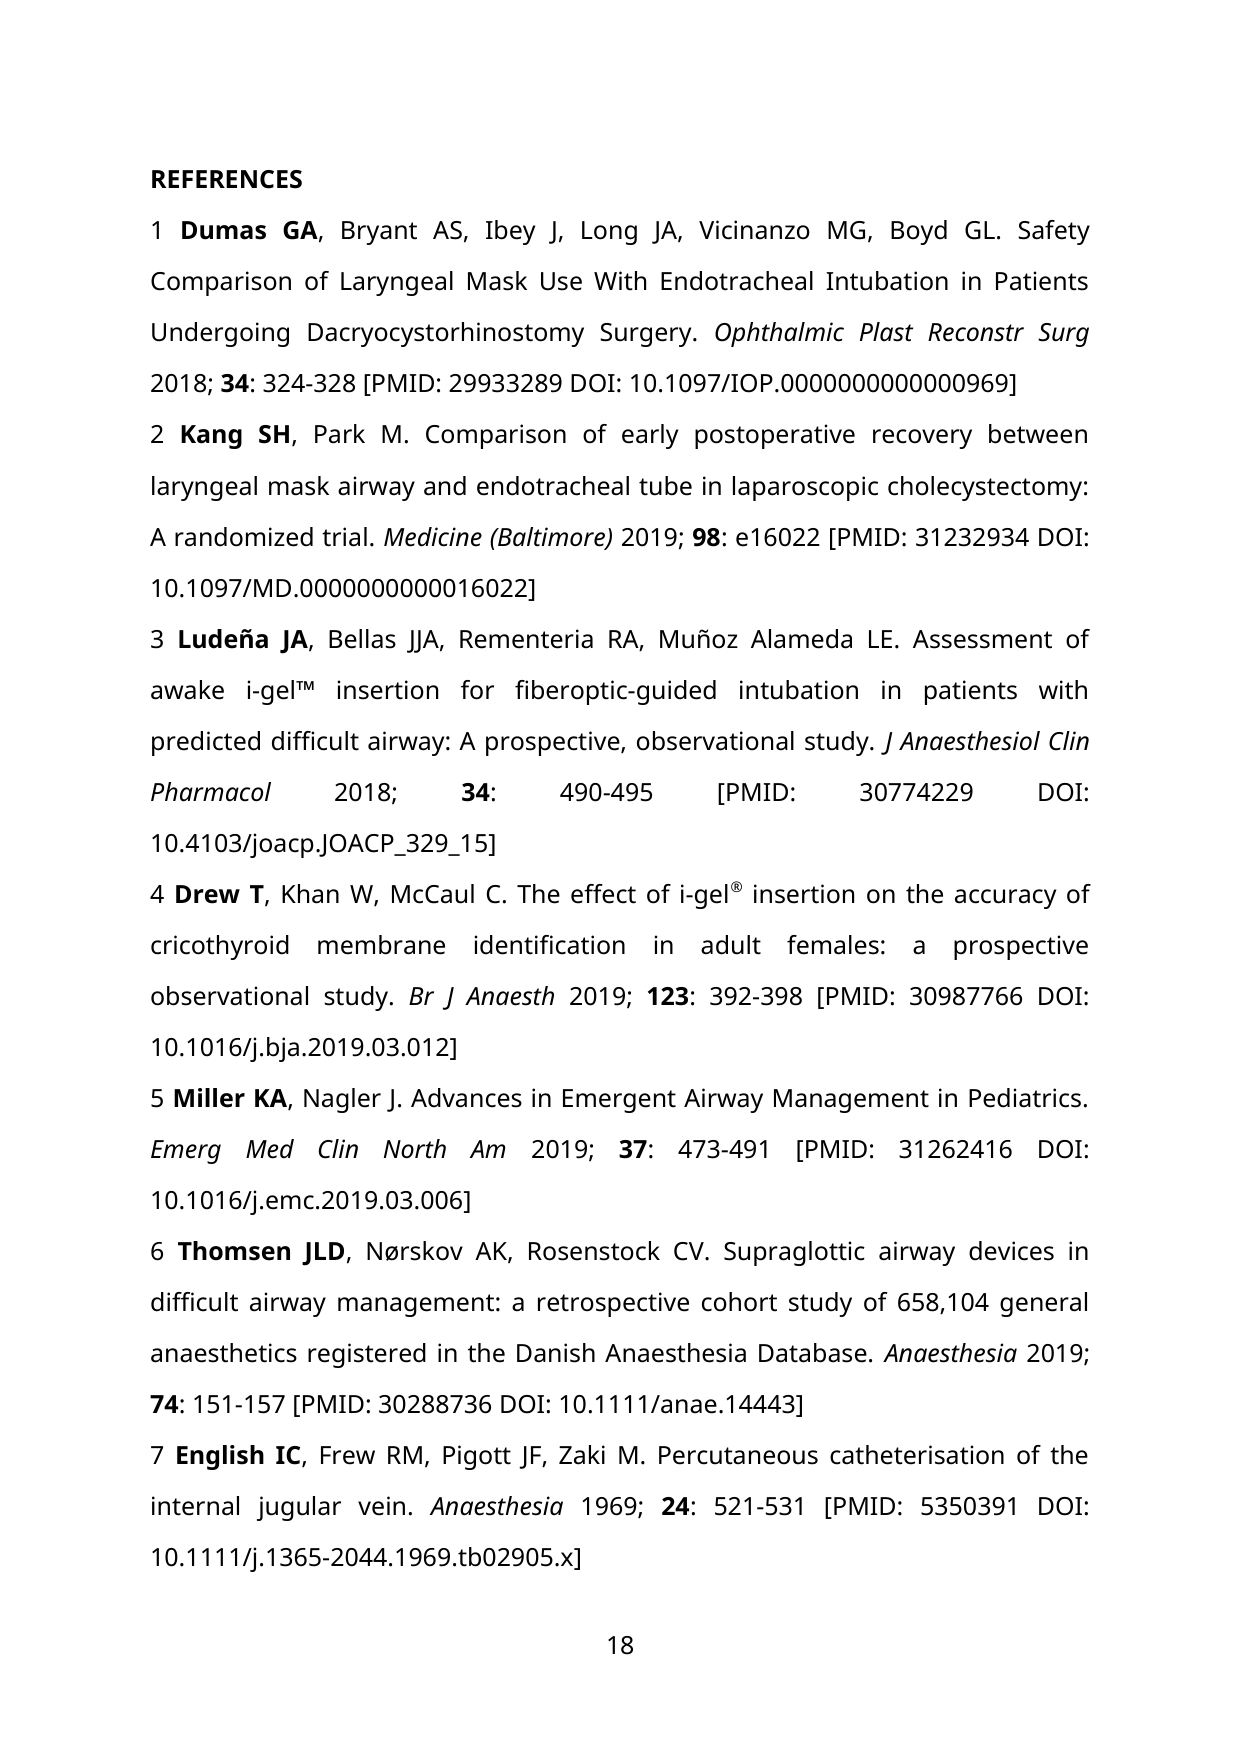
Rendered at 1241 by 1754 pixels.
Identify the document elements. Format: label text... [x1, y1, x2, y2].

text REFERENCES [150, 162, 1090, 196]
text 4 Drew T, Khan W, McCaul C. The effect of i-gel® insertion on the accuracy of cricothyroid membrane identification in adult females: a prospective observational study. Br J Anaesth 2019; 123: 392-398 [PMID: 30987766 DOI: 10.1016/j.bja.2019.03.012] [150, 877, 1090, 1064]
text 2 Kang SH, Park M. Comparison of early postoperative recovery between laryngeal mask airway and endotracheal tube in laparoscopic cholecystectomy: A randomized trial. Medicine (Baltimore) 2019; 98: e16022 [PMID: 31232934 DOI: 10.1097/MD.0000000000016022] [150, 417, 1090, 604]
text 6 Thomsen JLD, Nørskov AK, Rosenstock CV. Supraglottic airway devices in difficult airway management: a retrospective cohort study of 658,104 general anaesthetics registered in the Danish Anaesthesia Database. Anaesthesia 2019; 74: 151-157 [PMID: 30288736 DOI: 10.1111/anae.14443] [150, 1234, 1090, 1421]
text 7 English IC, Frew RM, Pigott JF, Zaki M. Percutaneous catheterisation of the internal jugular vein. Anaesthesia 1969; 24: 521-531 [PMID: 5350391 DOI: 10.1111/j.1365-2044.1969.tb02905.x] [150, 1438, 1090, 1574]
text 5 Miller KA, Nagler J. Advances in Emergent Airway Management in Pediatrics. Emerg Med Clin North Am 2019; 37: 473-491 [PMID: 31262416 DOI: 10.1016/j.emc.2019.03.006] [150, 1081, 1090, 1217]
text 1 Dumas GA, Bryant AS, Ibey J, Long JA, Vicinanzo MG, Boyd GL. Safety Comparison of Laryngeal Mask Use With Endotracheal Intubation in Patients Undergoing Dacryocystorhinostomy Surgery. Ophthalmic Plast Reconstr Surg 2018; 34: 324-328 [PMID: 29933289 DOI: 10.1097/IOP.0000000000000969] [150, 213, 1090, 400]
text 3 Ludeña JA, Bellas JJA, Rementeria RA, Muñoz Alameda LE. Assessment of awake i-gel™ insertion for fiberoptic-guided intubation in patients with predicted difficult airway: A prospective, observational study. J Anaesthesiol Clin Pharmacol 2018; 34: 490-495 [PMID: 30774229 DOI: 10.4103/joacp.JOACP_329_15] [150, 621, 1090, 859]
